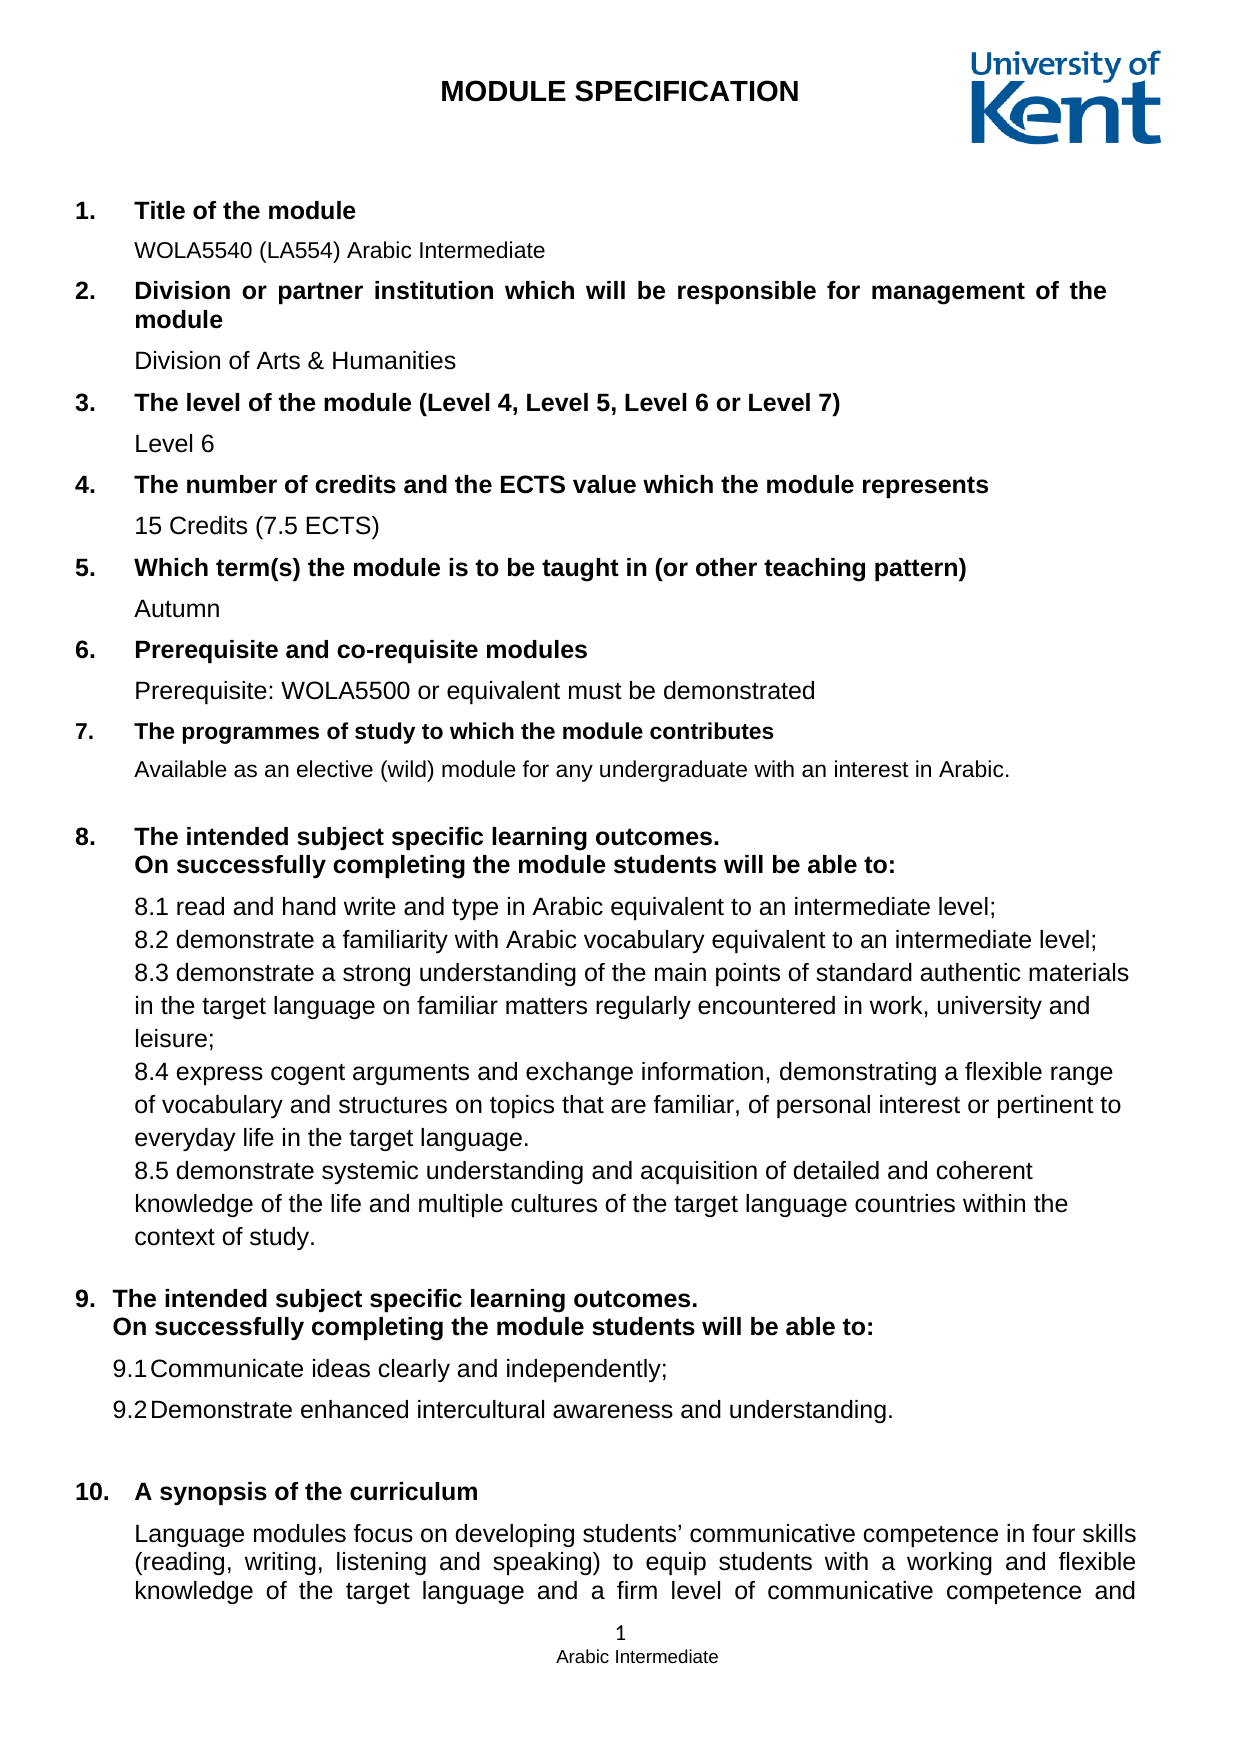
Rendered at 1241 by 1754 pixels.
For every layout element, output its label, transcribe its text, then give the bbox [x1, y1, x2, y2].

text 8.3 demonstrate a strong understanding of the main points of standard authentic materials in the target language on familiar matters regularly encountered in work, university and leisure; [134, 958, 1138, 1052]
text Autumn [134, 594, 1109, 623]
text Level 6 [134, 429, 1109, 458]
list Title of the module [75, 196, 1109, 225]
text WOLA5540 (LA554) Arabic Intermediate [75, 237, 1138, 264]
list Prerequisite and co-requisite modules [75, 635, 1109, 664]
list The level of the module (Level 4, Level 5, Level 6 or Level 7) [75, 388, 1109, 416]
list The programmes of study to which the module contributes [75, 718, 1138, 744]
list Which term(s) the module is to be taught in (or other teaching pattern) [75, 553, 1109, 581]
text Prerequisite: WOLA5500 or equivalent must be demonstrated [134, 676, 1109, 705]
text 9.2 Demonstrate enhanced intercultural awareness and understanding. [75, 1395, 1109, 1424]
text 8.5 demonstrate systemic understanding and acquisition of detailed and coherent knowledge of the life and multiple cultures of the target language countries within the context of study. [134, 1156, 1138, 1251]
text 8.1 read and hand write and type in Arabic equivalent to an intermediate level; [134, 892, 1138, 920]
picture [970, 48, 1163, 145]
list Available as an elective (wild) module for any undergraduate with an interest in Arabic. [112, 756, 1138, 783]
list A synopsis of the curriculum [75, 1477, 1109, 1506]
list The intended subject specific learning outcomes. On successfully completing the module students will be able to: [75, 822, 1138, 879]
list Division or partner institution which will be responsible for management of the module [75, 276, 1109, 334]
list The number of credits and the ECTS value which the module represents [75, 470, 1109, 499]
list The intended subject specific learning outcomes. On successfully completing the module students will be able to: [75, 1284, 1109, 1341]
text 15 Credits (7.5 ECTS) [134, 511, 1109, 540]
text 8.4 express cogent arguments and exchange information, demonstrating a flexible range of vocabulary and structures on topics that are familiar, of personal interest or pertinent to everyday life in the target language. [134, 1057, 1138, 1152]
text 9.1 Communicate ideas clearly and independently; [75, 1354, 1109, 1382]
text Division of Arts & Humanities [134, 346, 1109, 375]
text 8.2 demonstrate a familiarity with Arabic vocabulary equivalent to an intermediate level; [134, 925, 1138, 953]
